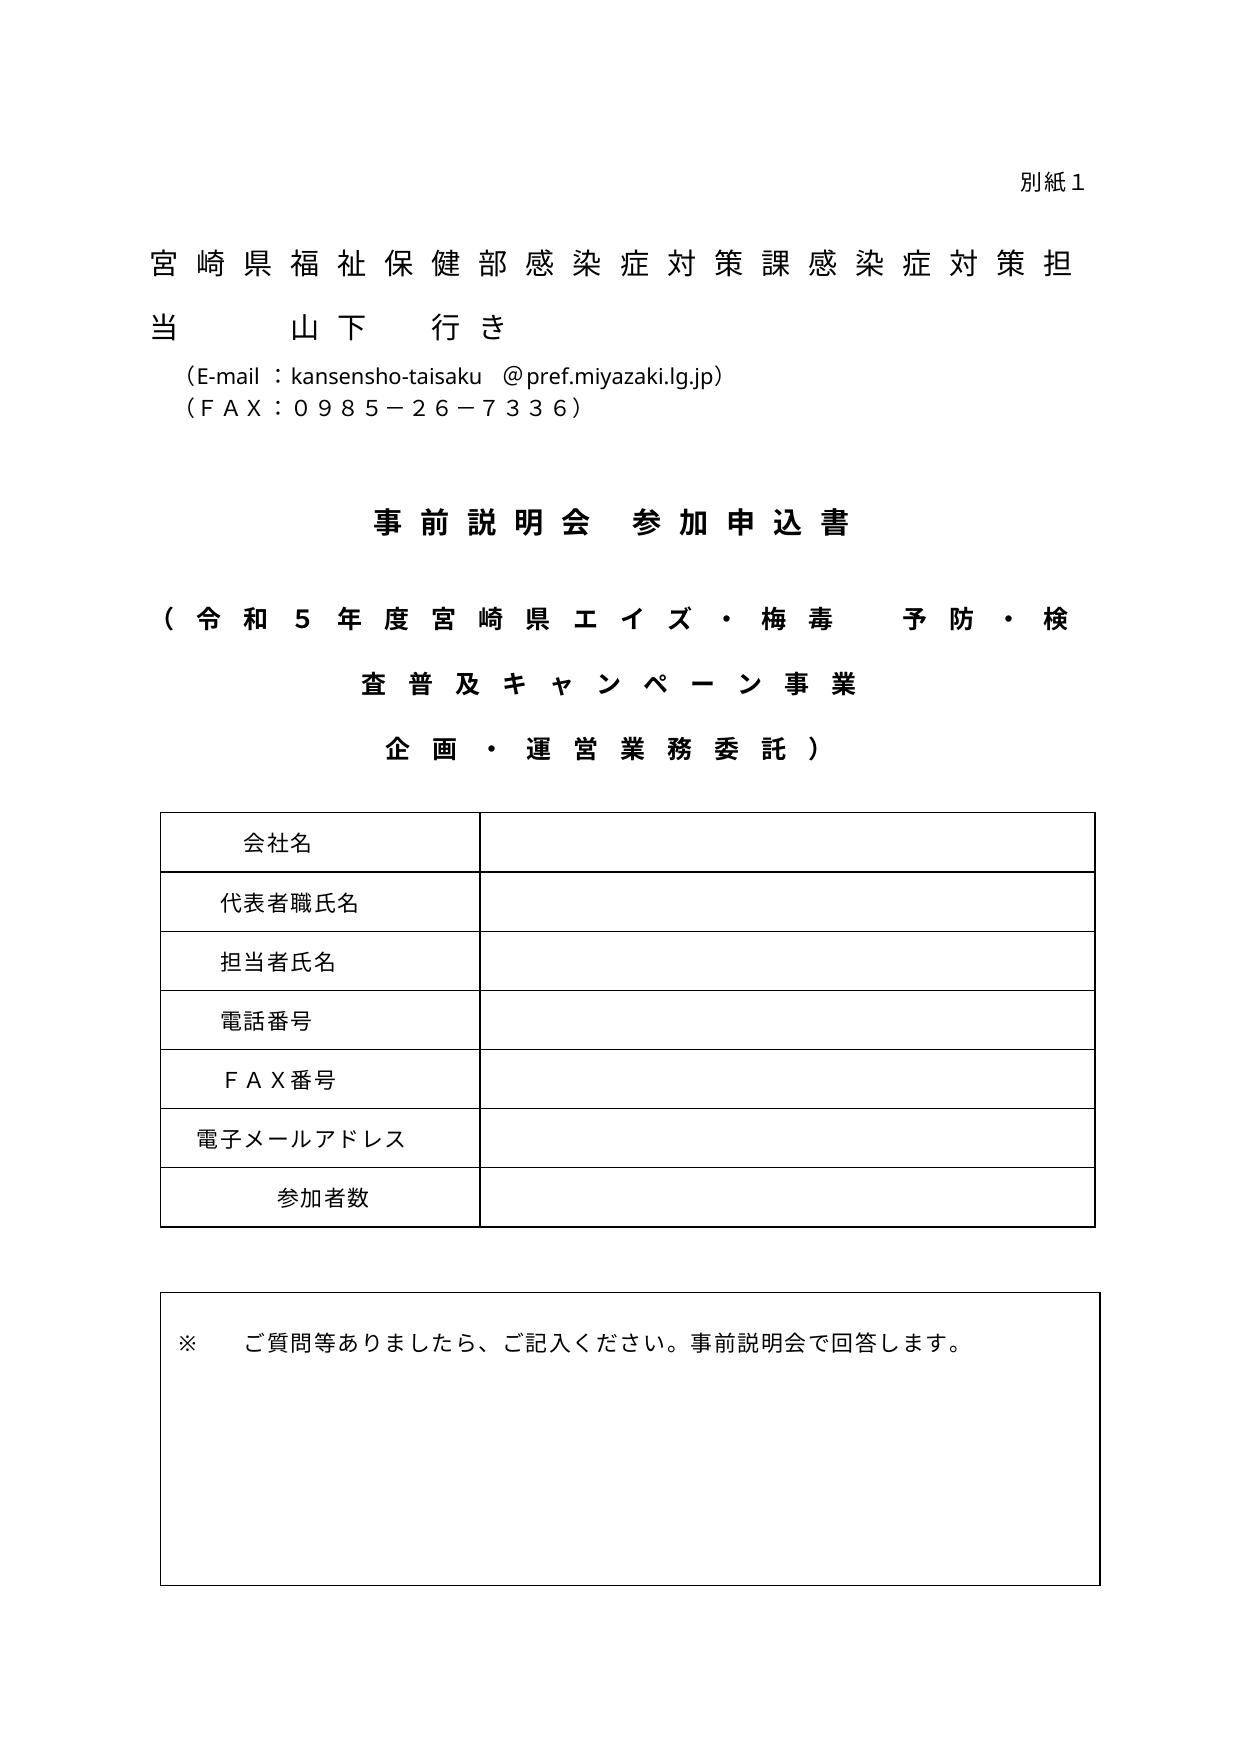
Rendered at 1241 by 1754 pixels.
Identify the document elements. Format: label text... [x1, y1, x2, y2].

table_cell ＦＡＸ番号 [161, 1050, 479, 1108]
text （ＦＡＸ：０９８５－２６－７３３６） [149, 391, 1091, 423]
text 事前説明会 参加申込書 [149, 488, 1091, 553]
table_cell 電話番号 [161, 991, 479, 1049]
text （E-mail：kansensho-taisaku＠pref.miyazaki.lg.jp） [149, 359, 1091, 391]
table_cell [481, 873, 1094, 931]
table_cell 担当者氏名 [161, 932, 479, 990]
table_cell [481, 932, 1094, 990]
text 宮崎県福祉保健部感染症対策課感染症対策担当 山下 行き [149, 229, 1091, 359]
text （令和５年度宮崎県エイズ・梅毒 予防・検査普及キャンペーン事業 [149, 585, 1091, 715]
table_cell 電子メールアドレス [161, 1109, 479, 1167]
table_cell 代表者職氏名 [161, 873, 479, 931]
table_header ※ ご質問等ありましたら、ご記入ください。事前説明会で回答します。 [161, 1293, 1099, 1585]
text 企画・運営業務委託） [149, 715, 1091, 780]
table_header 会社名 [161, 813, 479, 871]
text 別紙１ [149, 164, 1091, 197]
table_cell [481, 1050, 1094, 1108]
table_cell [481, 1168, 1094, 1226]
table_cell [481, 1109, 1094, 1167]
table_cell 参加者数 [161, 1168, 479, 1226]
table_header [481, 813, 1094, 871]
table_cell [481, 991, 1094, 1049]
